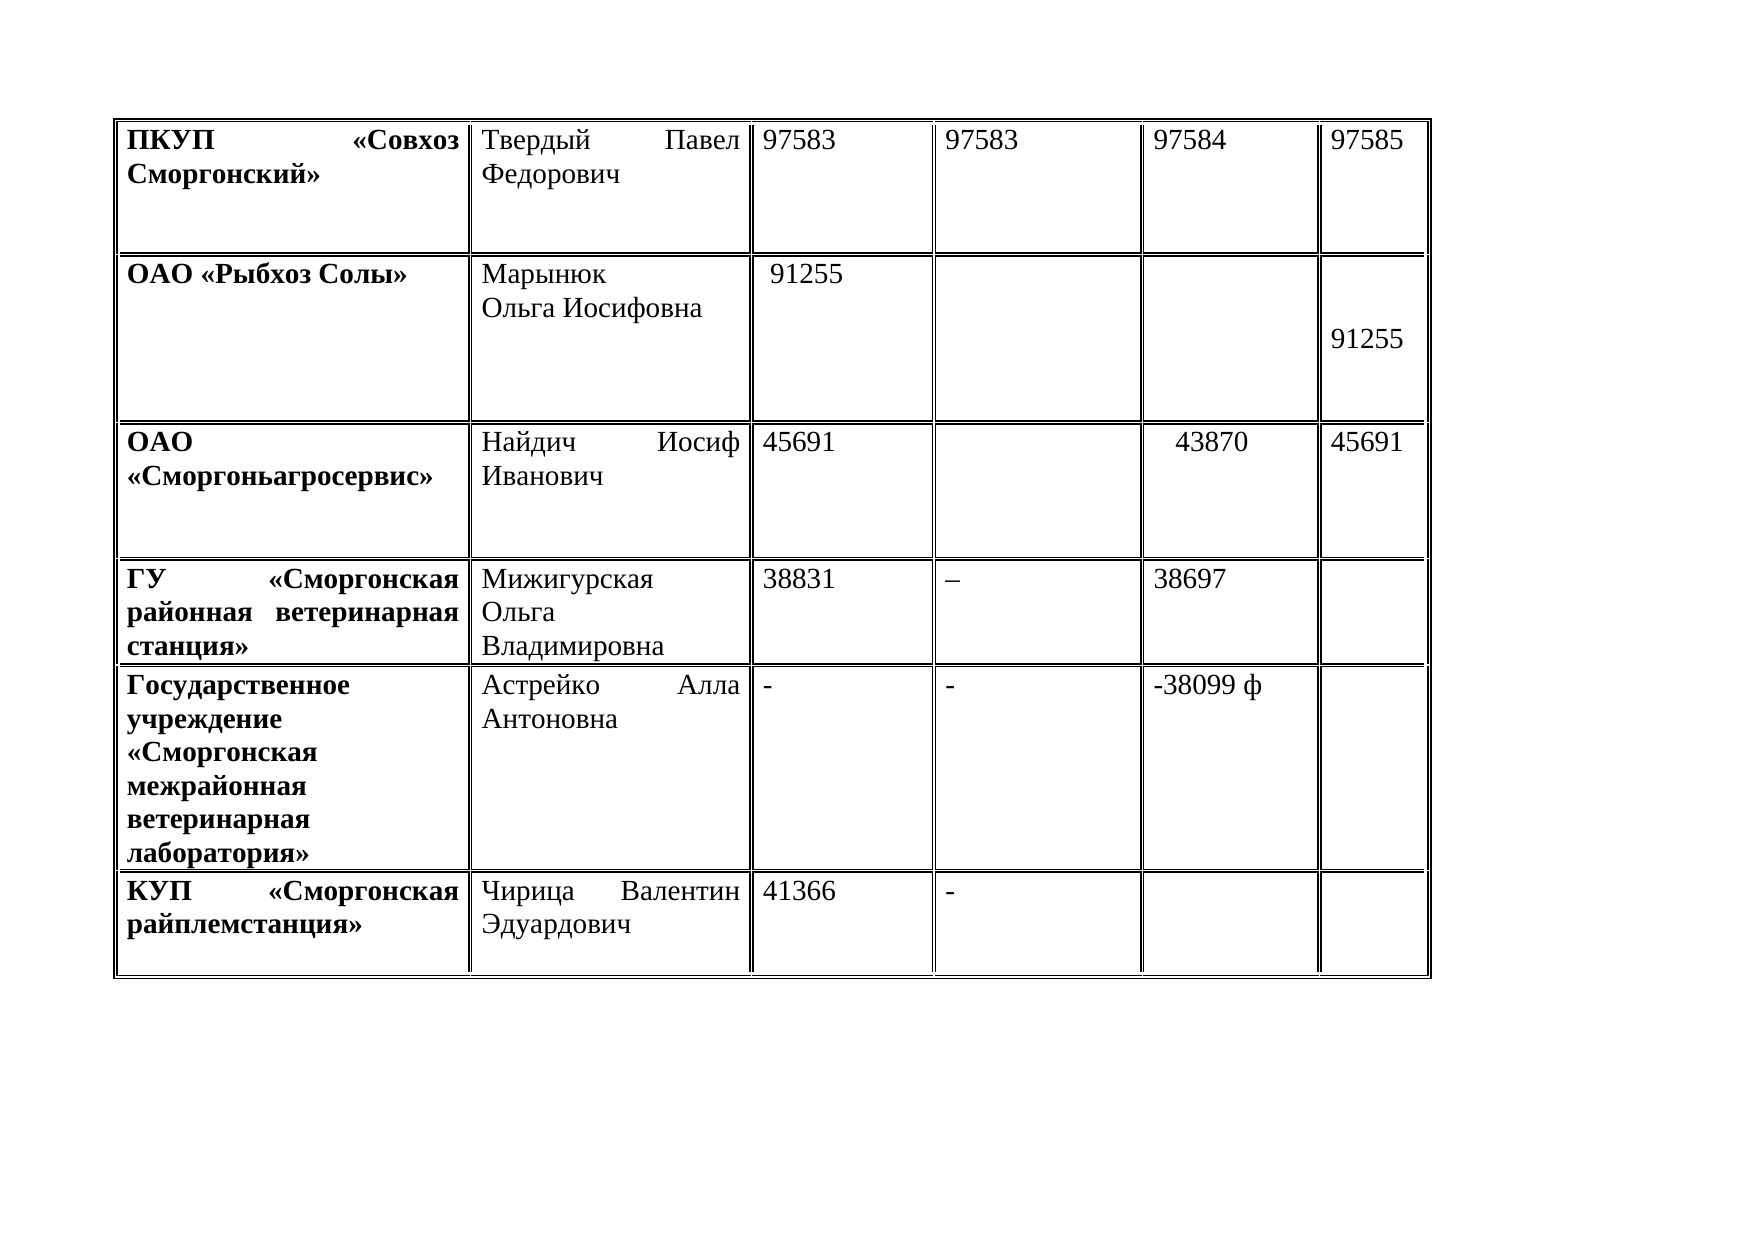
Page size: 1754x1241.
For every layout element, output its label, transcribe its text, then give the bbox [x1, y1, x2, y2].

table_cell КУП «Сморгонская райплемстанция» [115, 869, 470, 975]
table_cell Марынюк Ольга Иосифовна [472, 257, 749, 420]
table_cell Мижигурская Ольга Владимировна [472, 561, 749, 663]
table_cell [936, 425, 1140, 557]
table_cell [1319, 557, 1429, 663]
table_cell – [936, 561, 1140, 663]
table_cell 45691 [1322, 420, 1428, 557]
table_cell 97583 [751, 120, 934, 252]
table_cell Астрейко Алла Антоновна [472, 667, 749, 868]
table_cell [1142, 872, 1319, 975]
table_cell ПКУП «Совхоз Сморгонский» [118, 122, 470, 252]
table_cell 41366 [751, 869, 934, 975]
table_cell 38697 [1144, 561, 1317, 663]
table_cell [1319, 869, 1429, 975]
table_cell 91255 [1319, 252, 1429, 420]
table_cell 43870 [1144, 425, 1317, 557]
table_cell [936, 257, 1140, 420]
table_cell 97584 [1142, 122, 1319, 252]
table_cell 38831 [754, 561, 932, 663]
table_cell 45691 [754, 425, 932, 557]
table_cell - [754, 667, 932, 868]
table_cell Чирица Валентин Эдуардович [470, 869, 751, 975]
table_cell 97583 [934, 122, 1142, 252]
table_cell ОАО «Сморгоньагросервис» [118, 420, 469, 557]
table_cell [1322, 663, 1429, 868]
table_cell Твердый Павел Федорович [470, 120, 751, 252]
table_cell [1144, 257, 1317, 420]
table_cell - [934, 872, 1142, 975]
table_cell ГУ «Сморгонская районная ветеринарная станция» [115, 557, 470, 663]
table_cell Найдич Иосиф Иванович [472, 425, 749, 557]
table_cell ОАО «Рыбхоз Солы» [115, 252, 470, 420]
table_cell - [936, 667, 1140, 868]
table_cell -38099 ф [1144, 667, 1317, 868]
table_cell Государственное учреждение «Сморгонская межрайонная ветеринарная лаборатория» [115, 663, 469, 868]
table_cell 91255 [754, 257, 932, 420]
table_cell 97585 [1319, 120, 1428, 252]
